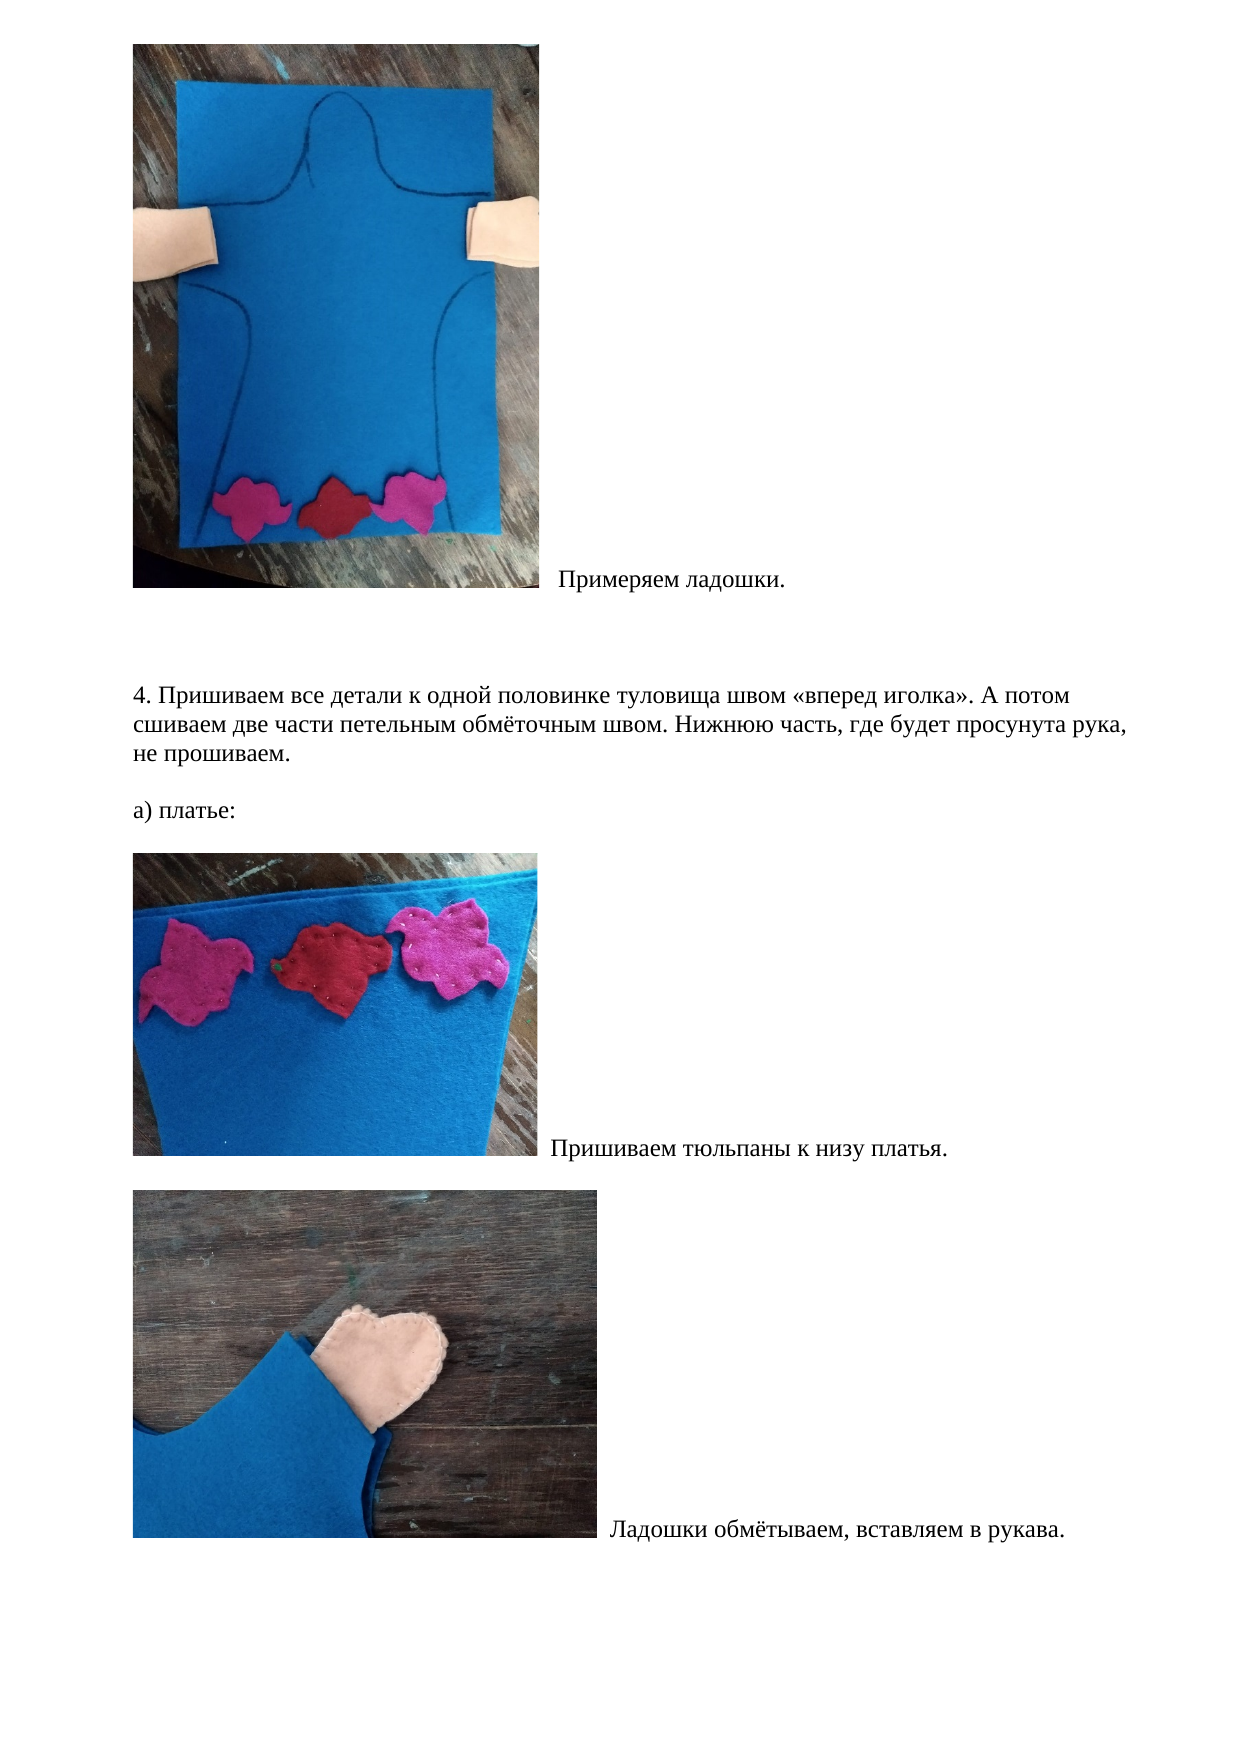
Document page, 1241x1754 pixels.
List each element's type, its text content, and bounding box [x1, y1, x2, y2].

text 4. Пришиваем все детали к одной половинке туловища швом «вперед иголка». А потом сшиваем две части петельным обмёточным швом. Нижнюю часть, где будет просунута рука, не прошиваем. [133, 680, 1152, 766]
picture [132, 1190, 597, 1538]
text а) платье: [133, 796, 1152, 824]
picture [132, 44, 540, 588]
picture [132, 853, 538, 1156]
